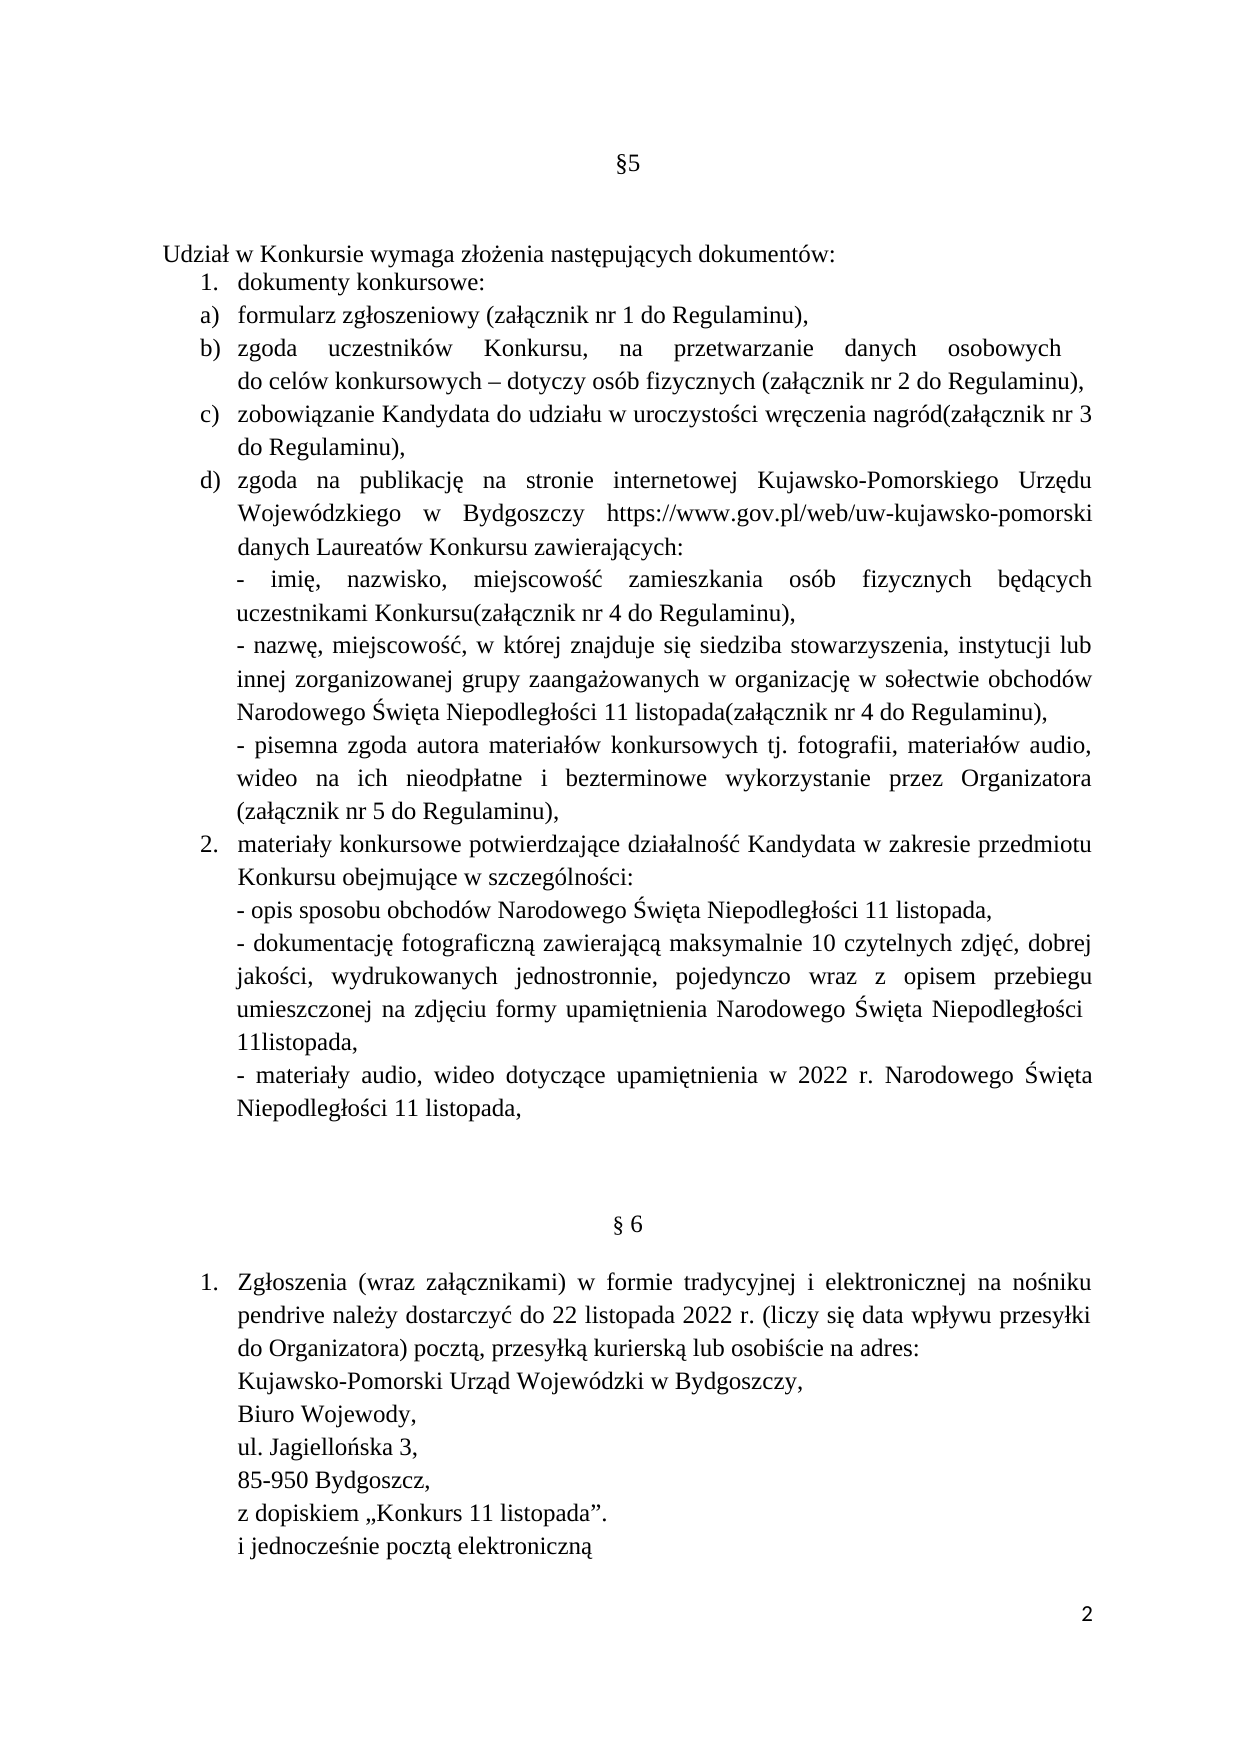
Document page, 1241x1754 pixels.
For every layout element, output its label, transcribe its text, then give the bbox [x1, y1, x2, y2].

text - nazwę, miejscowość, w której znajduje się siedziba stowarzyszenia, instytucji lub innej zorganizowanej grupy zaangażowanych w organizację w sołectwie obchodów Narodowego Święta Niepodległości 11 listopada(załącznik nr 4 do Regulaminu), [236, 631, 1093, 725]
list Zgłoszenia (wraz załącznikami) w formie tradycyjnej i elektronicznej na nośniku pendrive należy dostarczyć do 22 listopada 2022 r. (liczy się data wpływu przesyłki do Organizatora) pocztą, przesyłką kurierską lub osobiście na adres: [200, 1267, 1093, 1362]
text §5 [162, 148, 1093, 176]
list zgoda na publikację na stronie internetowej Kujawsko-Pomorskiego Urzędu Wojewódzkiego w Bydgoszczy https://www.gov.pl/web/uw-kujawsko-pomorski danych Laureatów Konkursu zawierających: [200, 466, 1093, 560]
list dokumenty konkursowe: [200, 267, 1093, 296]
list Kujawsko-Pomorski Urząd Wojewódzki w Bydgoszczy, [237, 1366, 1093, 1395]
list materiały konkursowe potwierdzające działalność Kandydata w zakresie przedmiotu Konkursu obejmujące w szczególności: [200, 829, 1093, 891]
list z dopiskiem „Konkurs 11 listopada”. [237, 1498, 1093, 1527]
text Udział w Konkursie wymaga złożenia następujących dokumentów: [162, 239, 1093, 267]
list Biuro Wojewody, [237, 1399, 1093, 1428]
text - materiały audio, wideo dotyczące upamiętnienia w 2022 r. Narodowego Święta Niepodległości 11 listopada, [236, 1060, 1093, 1122]
text - pisemna zgoda autora materiałów konkursowych tj. fotografii, materiałów audio, wideo na ich nieodpłatne i bezterminowe wykorzystanie przez Organizatora (załącznik nr 5 do Regulaminu), [236, 730, 1093, 824]
text - imię, nazwisko, miejscowość zamieszkania osób fizycznych będących uczestnikami Konkursu(załącznik nr 4 do Regulaminu), [236, 564, 1093, 626]
text § 6 [162, 1209, 1093, 1238]
text - dokumentację fotograficzną zawierającą maksymalnie 10 czytelnych zdjęć, dobrej jakości, wydrukowanych jednostronnie, pojedynczo wraz z opisem przebiegu umieszczonej na zdjęciu formy upamiętnienia Narodowego Święta Niepodległości 11listopada, [236, 928, 1093, 1056]
list ul. Jagiellońska 3, [237, 1432, 1093, 1461]
text - opis sposobu obchodów Narodowego Święta Niepodległości 11 listopada, [236, 895, 1093, 923]
list 85-950 Bydgoszcz, [237, 1465, 1093, 1494]
list zgoda uczestników Konkursu, na przetwarzanie danych osobowych do celów konkursowych – dotyczy osób fizycznych (załącznik nr 2 do Regulaminu), [200, 333, 1093, 395]
list formularz zgłoszeniowy (załącznik nr 1 do Regulaminu), [200, 300, 1093, 329]
list i jednocześnie pocztą elektroniczną [237, 1531, 1093, 1560]
list zobowiązanie Kandydata do udziału w uroczystości wręczenia nagród(załącznik nr 3 do Regulaminu), [200, 399, 1093, 461]
